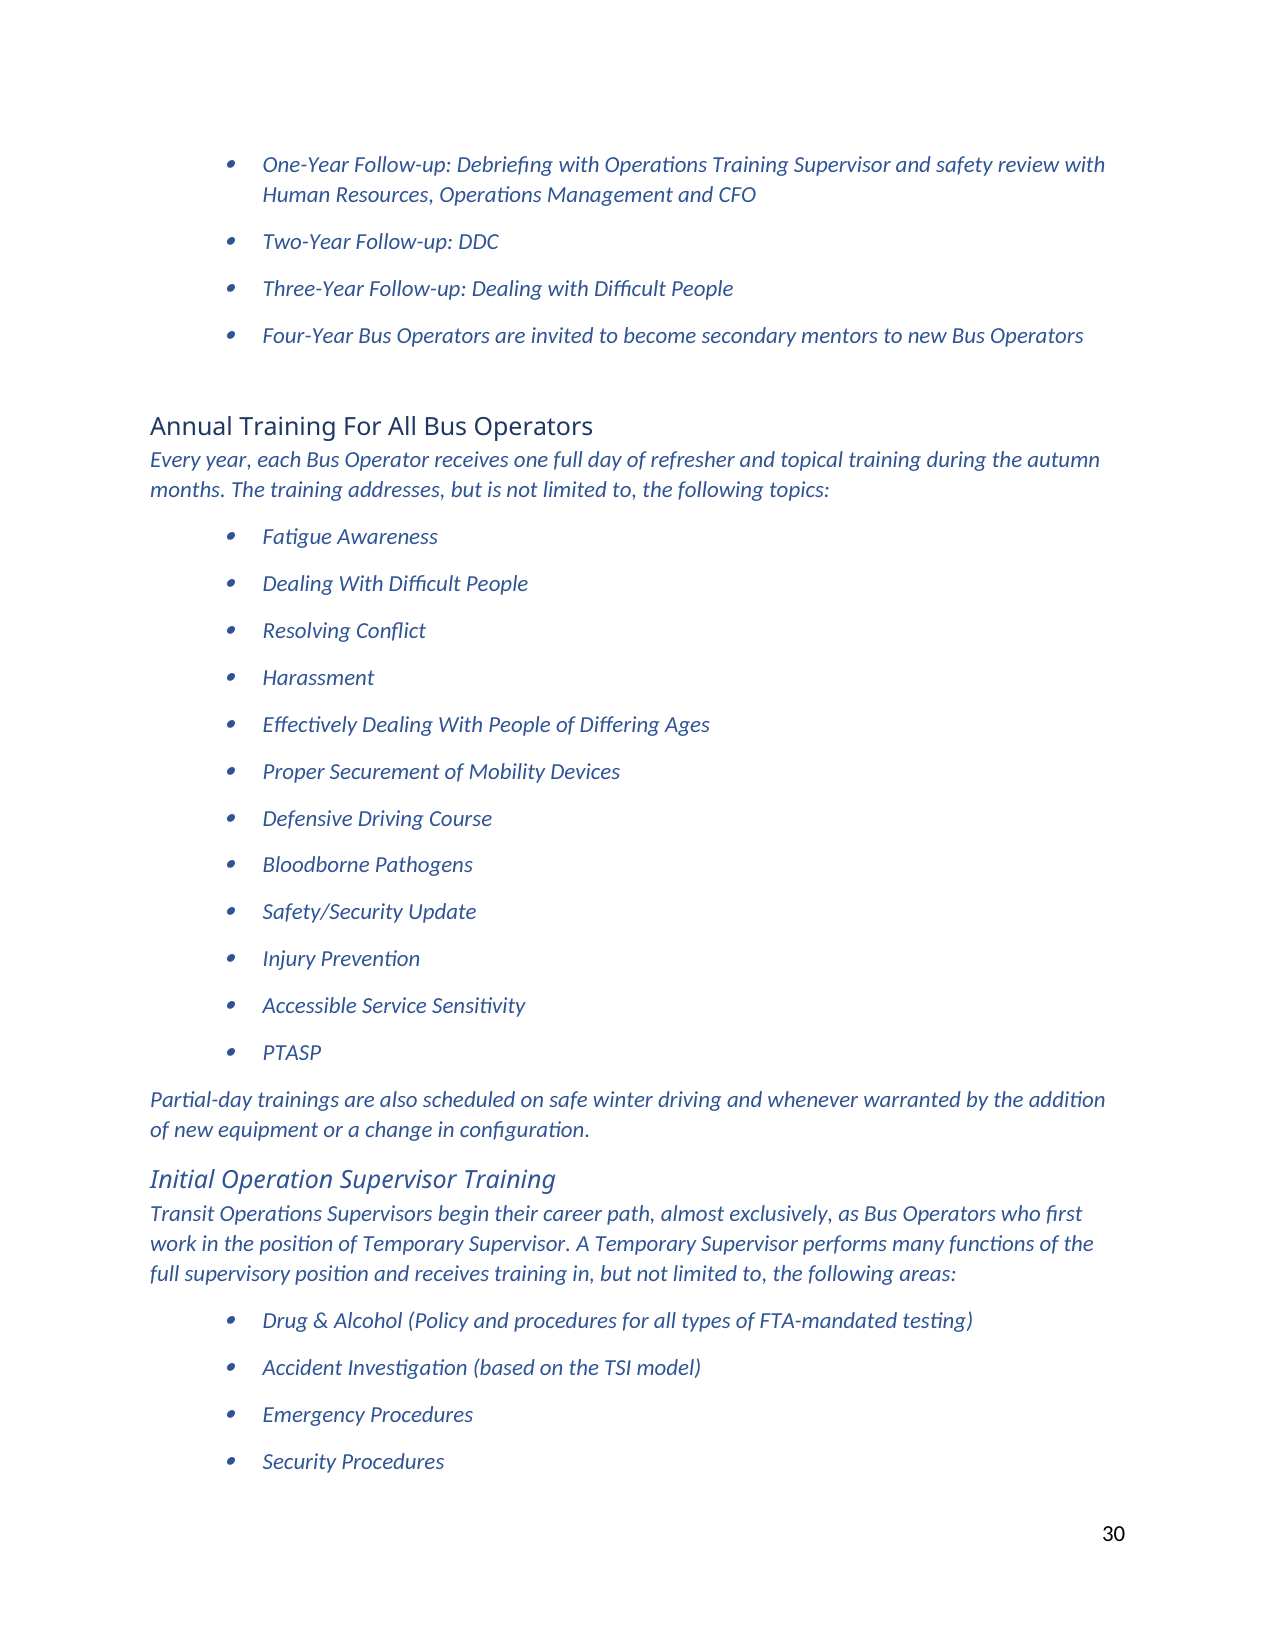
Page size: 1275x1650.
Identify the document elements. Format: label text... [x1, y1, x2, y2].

text Partial-day trainings are also scheduled on safe winter driving and whenever warranted by the addition of new equipment or a change in configuration. [150, 1085, 1125, 1143]
list Effectively Dealing With People of Differing Ages [225, 710, 1125, 738]
list Three-Year Follow-up: Dealing with Difficult People [225, 274, 1125, 302]
list Two-Year Follow-up: DDC [225, 227, 1125, 255]
list Resolving Conflict [225, 616, 1125, 644]
list One-Year Follow-up: Debriefing with Operations Training Supervisor and safety review with Human Resources, Operations Management and CFO [225, 150, 1125, 208]
list PTASP [225, 1038, 1125, 1066]
list Four-Year Bus Operators are invited to become secondary mentors to new Bus Operators [225, 321, 1125, 349]
list Proper Securement of Mobility Devices [225, 757, 1125, 785]
list Harassment [225, 663, 1125, 691]
list Drug & Alcohol (Policy and procedures for all types of FTA-mandated testing) [225, 1306, 1125, 1334]
list Accessible Service Sensitivity [225, 991, 1125, 1019]
list Bloodborne Pathogens [225, 851, 1125, 879]
subtitle Initial Operation Supervisor Training [150, 1162, 1125, 1196]
list Emergency Procedures [225, 1400, 1125, 1428]
subtitle Annual Training For All Bus Operators [150, 409, 1125, 443]
list Fatigue Awareness [225, 522, 1125, 551]
list Defensive Driving Course [225, 804, 1125, 832]
list Dealing With Difficult People [225, 569, 1125, 597]
list Security Procedures [225, 1447, 1125, 1475]
list Accident Investigation (based on the TSI model) [225, 1353, 1125, 1381]
text Transit Operations Supervisors begin their career path, almost exclusively, as Bus Operators who first work in the position of Temporary Supervisor. A Temporary Supervisor performs many functions of the full supervisory position and receives training in, but not limited to, the following areas: [150, 1199, 1125, 1287]
list Injury Prevention [225, 944, 1125, 972]
list Safety/Security Update [225, 897, 1125, 926]
text Every year, each Bus Operator receives one full day of refresher and topical training during the autumn months. The training addresses, but is not limited to, the following topics: [150, 445, 1125, 504]
